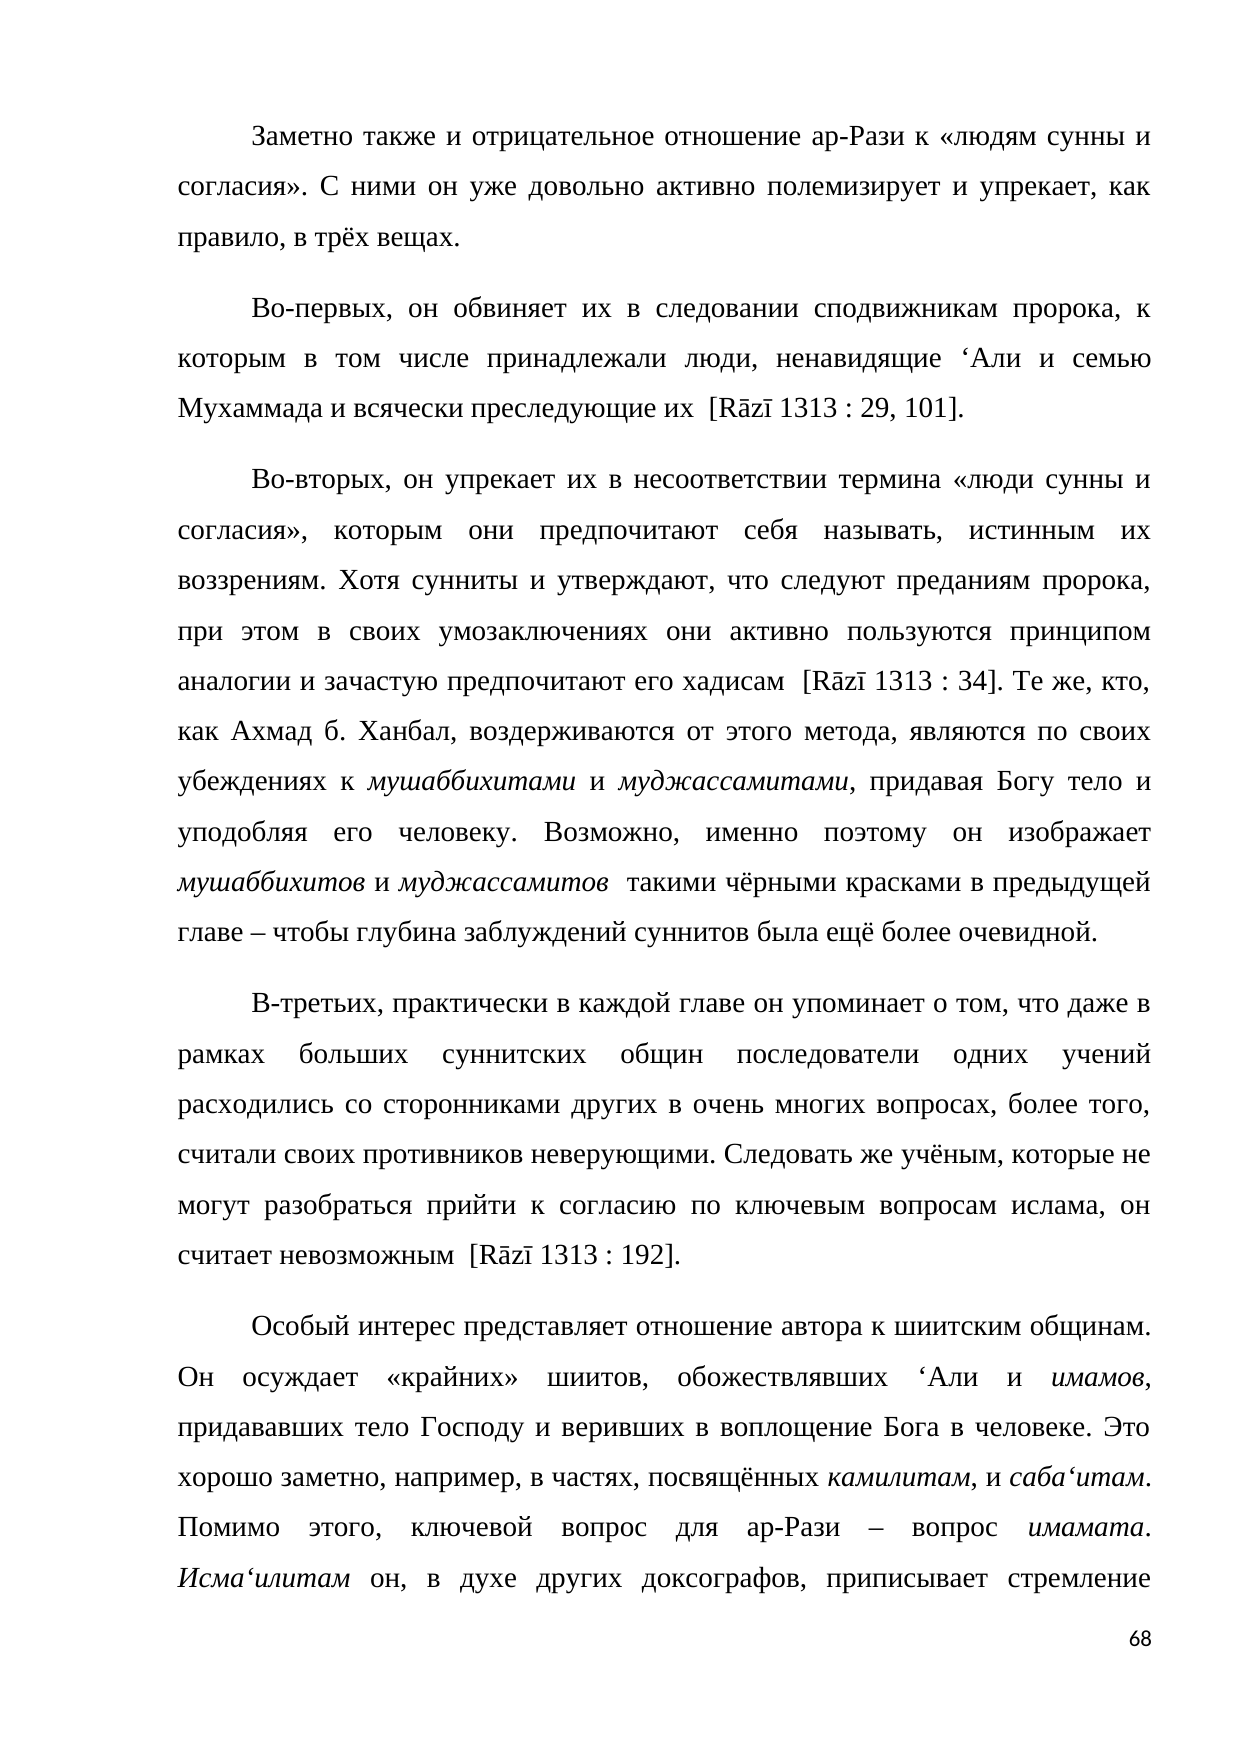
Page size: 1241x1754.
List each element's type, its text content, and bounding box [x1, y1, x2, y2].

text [177, 1308, 1152, 1593]
text В-третьих, практически в каждой главе он упоминает о том, что даже в рамках больших суннитских общин последователи одних учений расходились со сторонниками других в очень многих вопросах, более того, считали своих противников неверующими. Следовать же учёным, которые не могут разобраться прийти к согласию по ключевым вопросам ислама, он считает невозможным [Rāzī 1313 : 192]. [177, 986, 1152, 1271]
text Во-первых, он обвиняет их в следовании сподвижникам пророка, к которым в том числе принадлежали люди, ненавидящие ‘Али и семью Мухаммада и всячески преследующие их [Rāzī 1313 : 29, 101]. [177, 290, 1152, 424]
text Во-вторых, он упрекает их в несоответствии термина «люди сунны и согласия», которым они предпочитают себя называть, истинным их воззрениям. Хотя сунниты и утверждают, что следуют преданиям пророка, при этом в своих умозаключениях они активно пользуются принципом аналогии и зачастую предпочитают его хадисам [Rāzī 1313 : 34]. Те же, кто, как Ахмад б. Ханбал, воздерживаются от этого метода, являются по своих убеждениях к мушаббихитами и муджассамитами, придавая Богу тело и уподобляя его человеку. Возможно, именно поэтому он изображает мушаббихитов и муджассамитов такими чёрными красками в предыдущей главе – чтобы глубина заблуждений суннитов была ещё более очевидной. [177, 462, 1152, 948]
text Заметно также и отрицательное отношение ар-Рази к «людям сунны и согласия». С ними он уже довольно активно полемизирует и упрекает, как правило, в трёх вещах. [177, 118, 1152, 252]
